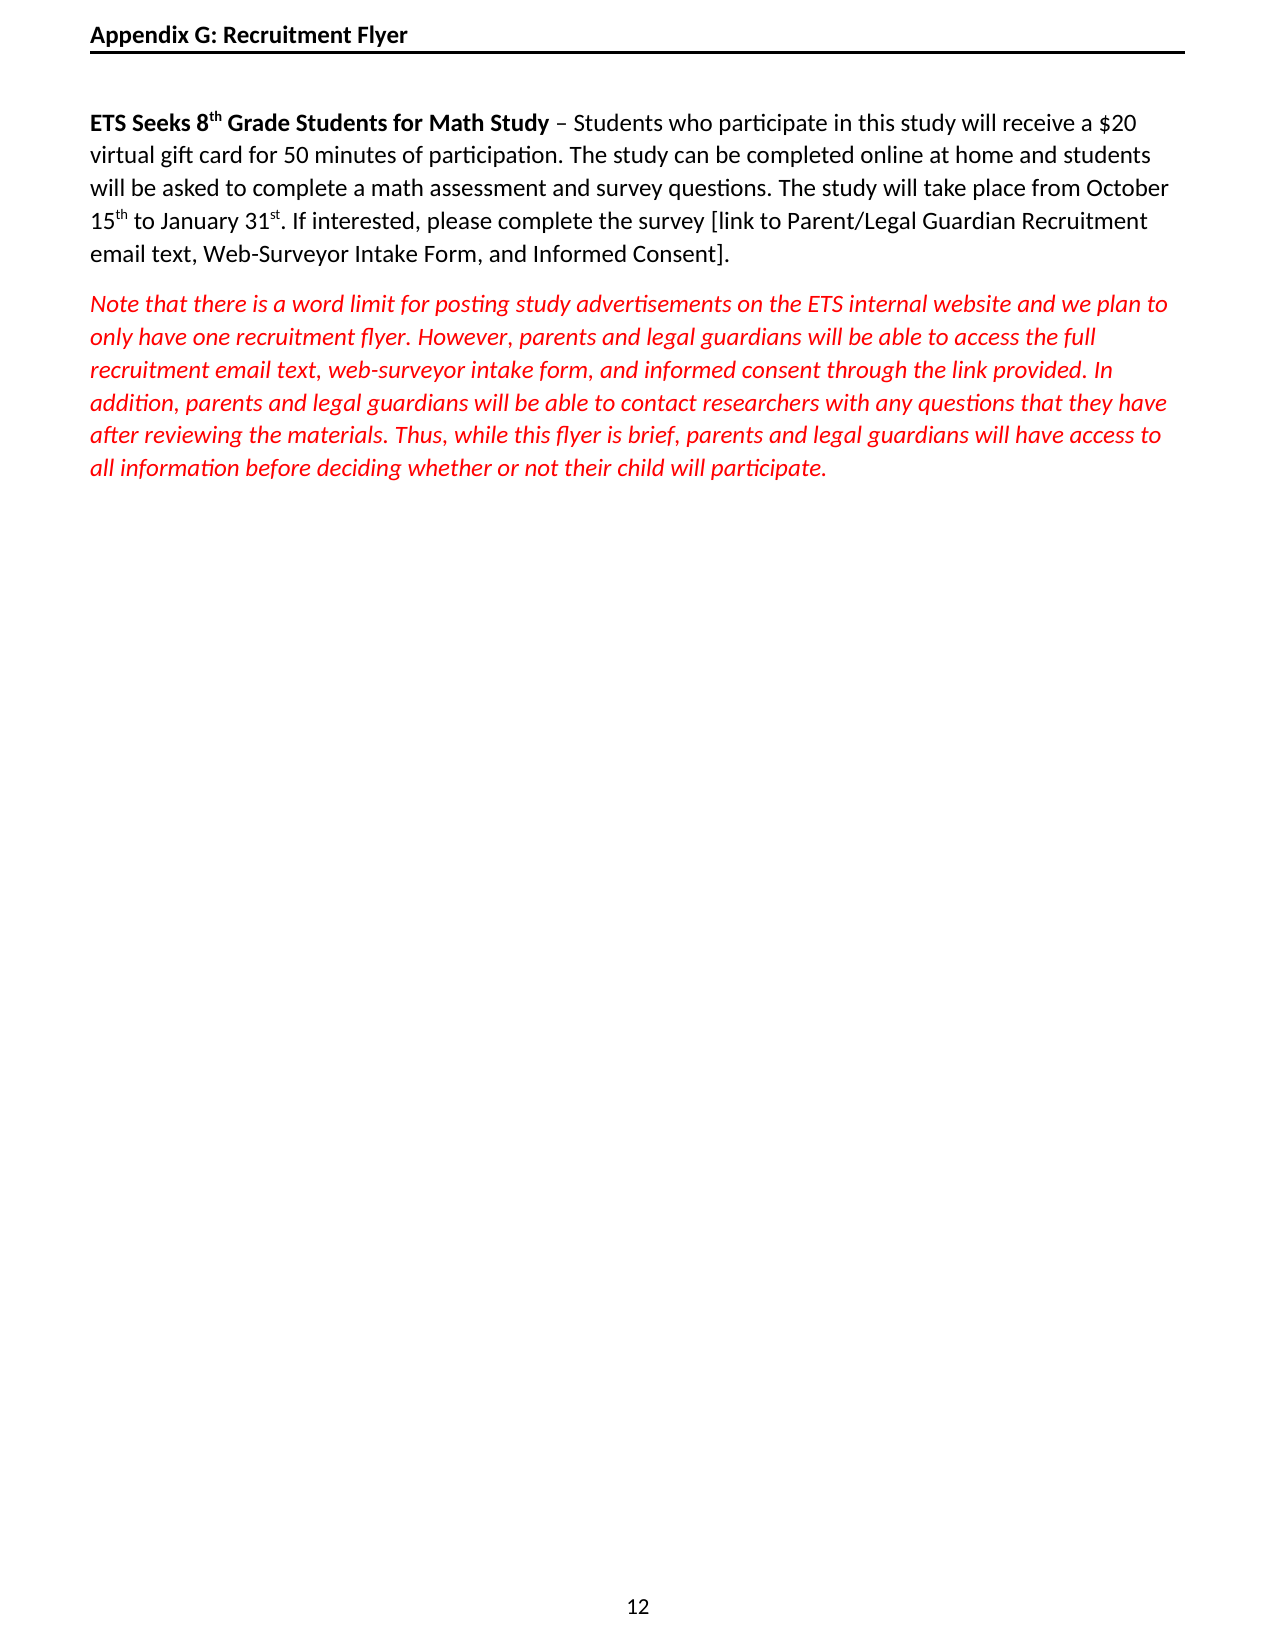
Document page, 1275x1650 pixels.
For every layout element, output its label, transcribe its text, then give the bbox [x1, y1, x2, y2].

text Note that there is a word limit for posting study advertisements on the ETS internal website and we plan to only have one recruitment flyer. However, parents and legal guardians will be able to access the full recruitment email text, web-surveyor intake form, and informed consent through the link provided. In addition, parents and legal guardians will be able to contact researchers with any questions that they have after reviewing the materials. Thus, while this flyer is brief, parents and legal guardians will have access to all information before deciding whether or not their child will participate. [90, 288, 1185, 483]
text Appendix G: Recruitment Flyer [90, 19, 1185, 51]
text ETS Seeks 8th Grade Students for Math Study – Students who participate in this study will receive a $20 virtual gift card for 50 minutes of participation. The study can be completed online at home and students will be asked to complete a math assessment and survey questions. The study will take place from October 15th to January 31st. If interested, please complete the survey [link to Parent/Legal Guardian Recruitment email text, Web-Surveyor Intake Form, and Informed Consent]. [90, 107, 1185, 269]
